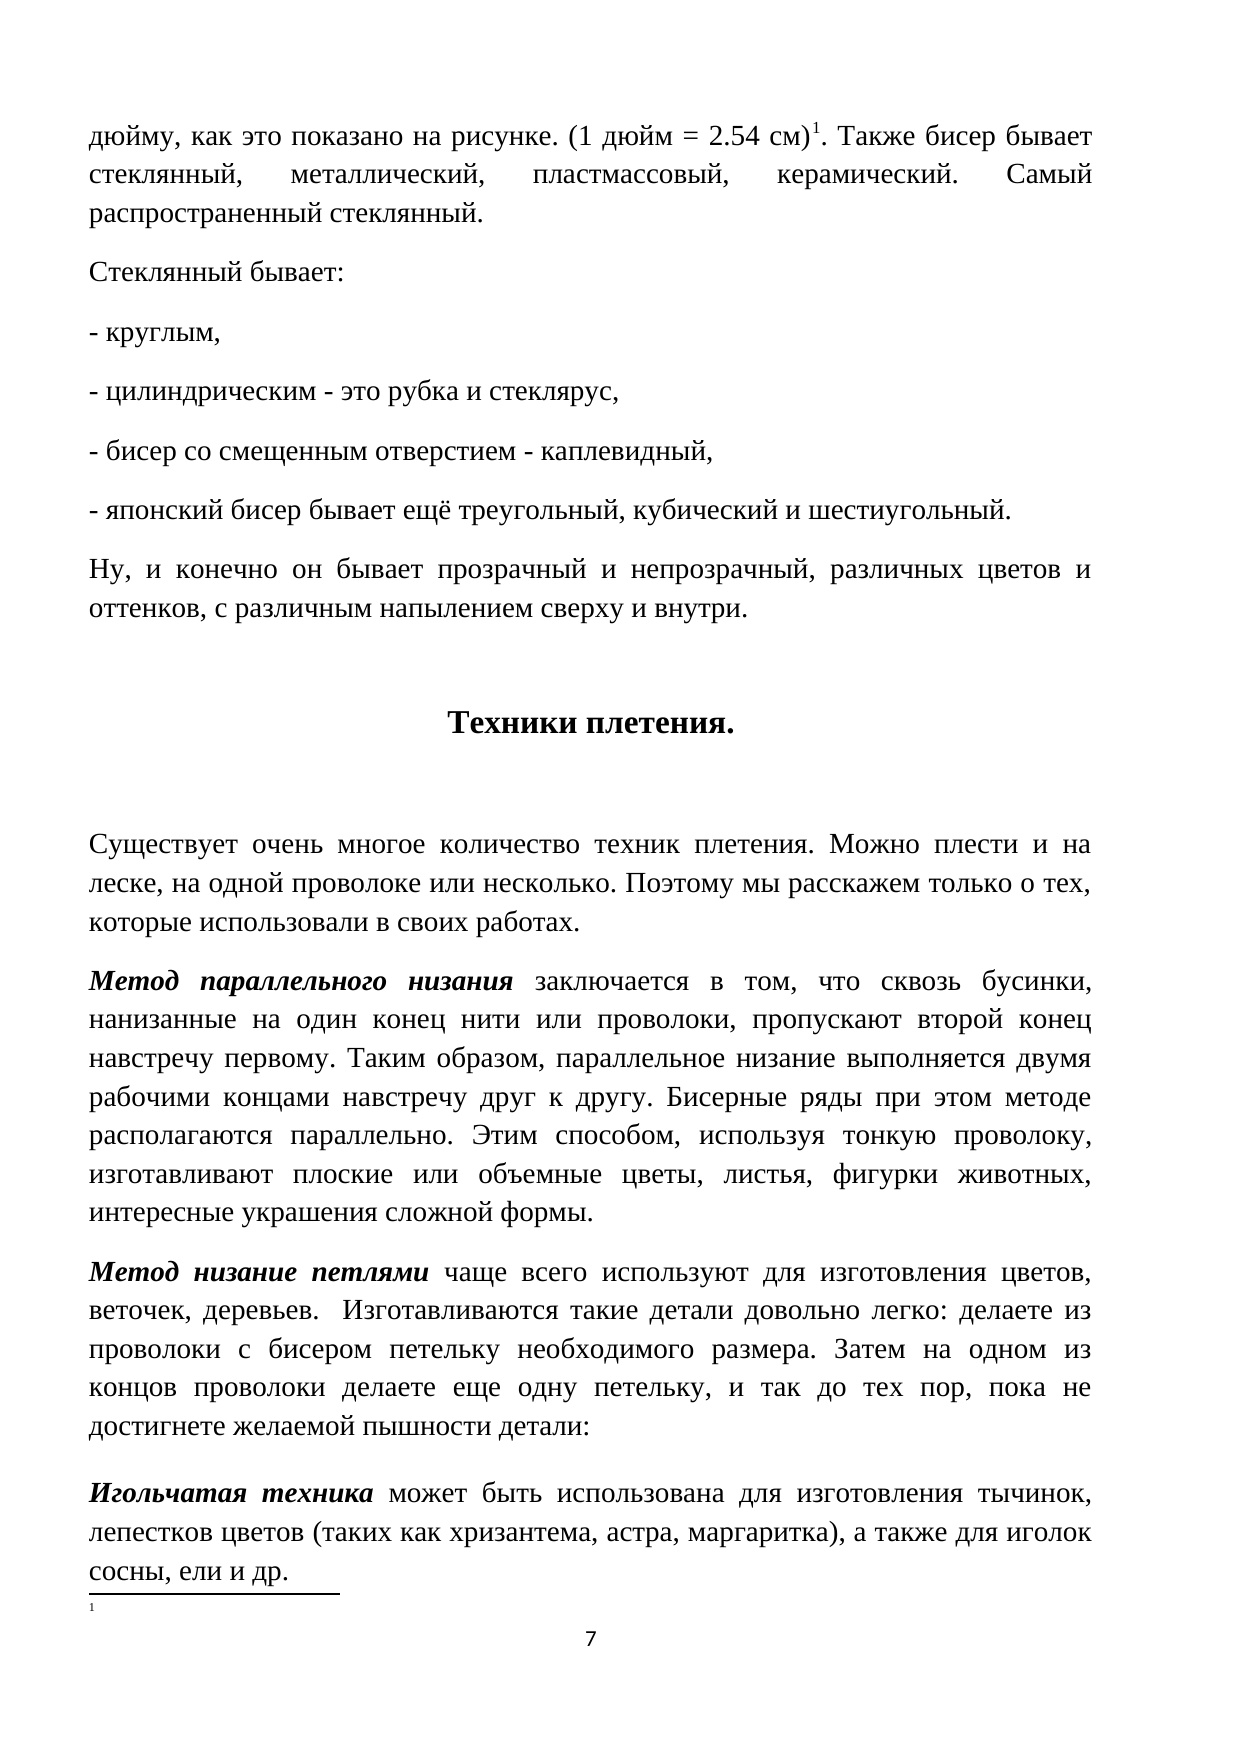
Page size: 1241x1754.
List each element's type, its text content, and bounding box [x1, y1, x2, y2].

text - японский бисер бывает ещё треугольный, кубический и шестиугольный. [89, 492, 1093, 526]
text Стеклянный бывает: [89, 254, 1093, 288]
text - бисер со смещенным отверстием - каплевидный, [89, 433, 1093, 466]
text Игольчатая техника может быть использована для изготовления тычинок, лепестков цветов (таких как хризантема, астра, маргаритка), а также для иголок сосны, ели и др. [89, 1476, 1093, 1586]
text - цилиндрическим - это рубка и стеклярус, [89, 373, 1093, 407]
text Техники плетения. [89, 702, 1093, 741]
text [89, 118, 1093, 229]
text Метод низание петлями чаще всего используют для изготовления цветов, веточек, деревьев. Изготавливаются такие детали довольно легко: делаете из проволоки с бисером петельку необходимого размера. Затем на одном из концов проволоки делаете еще одну петельку, и так до тех пор, пока не достигнете желаемой пышности детали: [89, 1254, 1093, 1441]
text Ну, и конечно он бывает прозрачный и непрозрачный, различных цветов и оттенков, с различным напылением сверху и внутри. [89, 551, 1093, 623]
text - круглым, [89, 314, 1093, 347]
text Метод параллельного низания заключается в том, что сквозь бусинки, нанизанные на один конец нити или проволоки, пропускают второй конец навстречу первому. Таким образом, параллельное низание выполняется двумя рабочими концами навстречу друг к другу. Бисерные ряды при этом методе располагаются параллельно. Этим способом, используя тонкую проволоку, изготавливают плоские или объемные цветы, листья, фигурки животных, интересные украшения сложной формы. [89, 963, 1093, 1228]
text Существует очень многое количество техник плетения. Можно плести и на леске, на одной проволоке или несколько. Поэтому мы расскажем только о тех, которые использовали в своих работах. [89, 827, 1093, 937]
